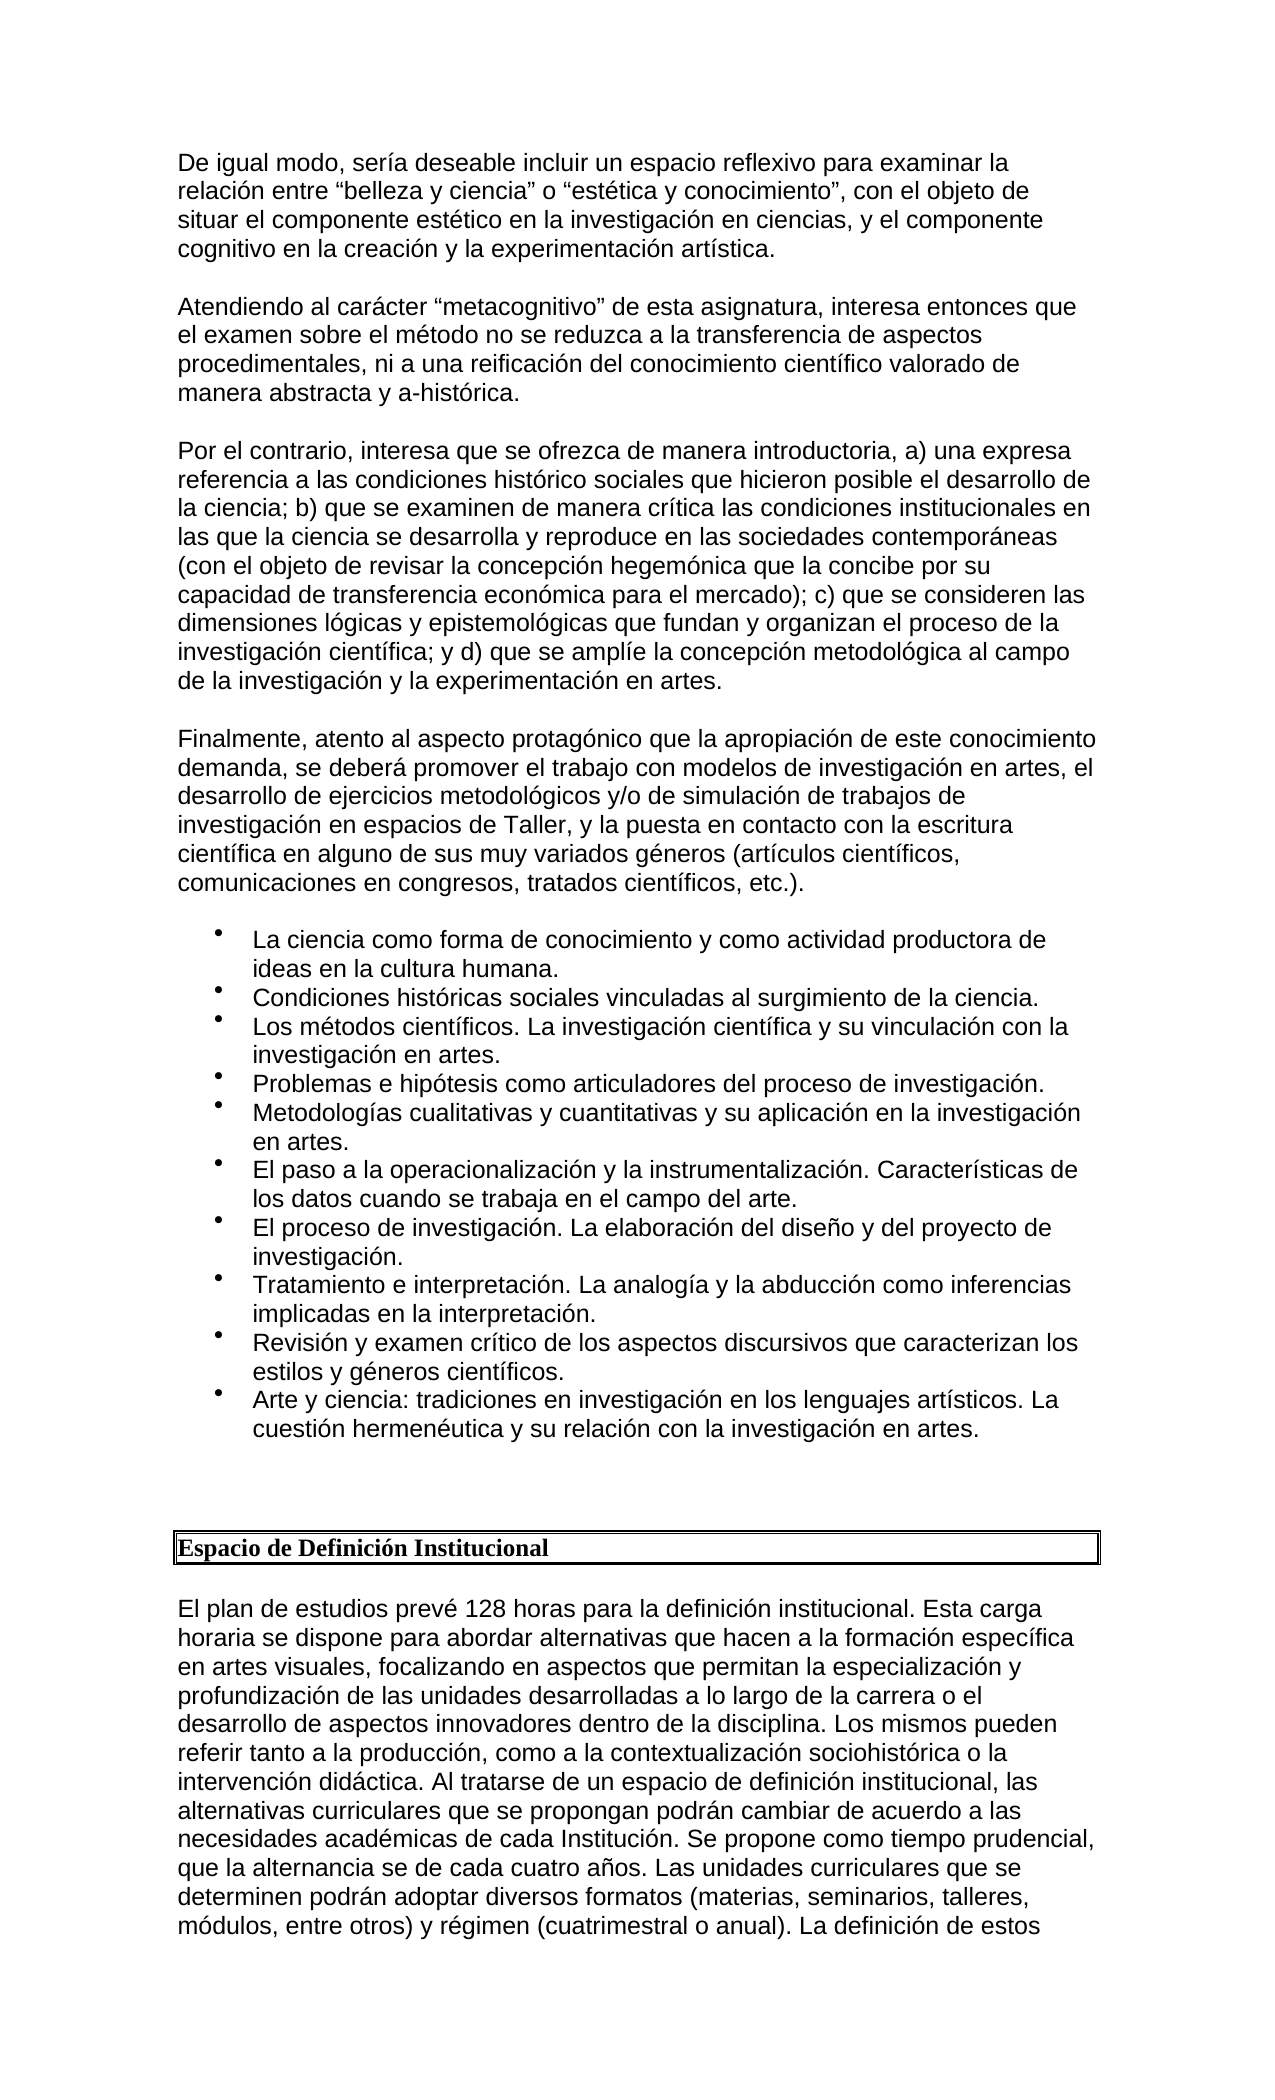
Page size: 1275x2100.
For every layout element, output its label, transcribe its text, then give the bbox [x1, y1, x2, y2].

list Tratamiento e interpretación. La analogía y la abducción como inferencias implicadas en la interpretación. [215, 1271, 1098, 1328]
list Metodologías cualitativas y cuantitativas y su aplicación en la investigación en artes. [215, 1098, 1098, 1156]
list El proceso de investigación. La elaboración del diseño y del proyecto de investigación. [215, 1213, 1098, 1271]
text Atendiendo al carácter “metacognitivo” de esta asignatura, interesa entonces que el examen sobre el método no se reduzca a la transferencia de aspectos procedimentales, ni a una reificación del conocimiento científico valorado de manera abstracta y a-histórica. [177, 292, 1098, 407]
list Arte y ciencia: tradiciones en investigación en los lenguajes artísticos. La cuestión hermenéutica y su relación con la investigación en artes. [215, 1386, 1098, 1443]
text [177, 1594, 1098, 1939]
list Problemas e hipótesis como articuladores del proceso de investigación. [215, 1069, 1098, 1098]
text Finalmente, atento al aspecto protagónico que la apropiación de este conocimiento demanda, se deberá promover el trabajo con modelos de investigación en artes, el desarrollo de ejercicios metodológicos y/o de simulación de trabajos de investigación en espacios de Taller, y la puesta en contacto con la escritura científica en alguno de sus muy variados géneros (artículos científicos, comunicaciones en congresos, tratados científicos, etc.). [177, 724, 1098, 896]
table_header Espacio de Definición Institucional [177, 1534, 1097, 1562]
list El paso a la operacionalización y la instrumentalización. Características de los datos cuando se trabaja en el campo del arte. [215, 1156, 1098, 1213]
list Revisión y examen crítico de los aspectos discursivos que caracterizan los estilos y géneros científicos. [215, 1328, 1098, 1386]
list Los métodos científicos. La investigación científica y su vinculación con la investigación en artes. [215, 1012, 1098, 1069]
text Por el contrario, interesa que se ofrezca de manera introductoria, a) una expresa referencia a las condiciones histórico sociales que hicieron posible el desarrollo de la ciencia; b) que se examinen de manera crítica las condiciones institucionales en las que la ciencia se desarrolla y reproduce en las sociedades contemporáneas (con el objeto de revisar la concepción hegemónica que la concibe por su capacidad de transferencia económica para el mercado); c) que se consideren las dimensiones lógicas y epistemológicas que fundan y organizan el proceso de la investigación científica; y d) que se amplíe la concepción metodológica al campo de la investigación y la experimentación en artes. [177, 436, 1098, 695]
text De igual modo, sería deseable incluir un espacio reflexivo para examinar la relación entre “belleza y ciencia” o “estética y conocimiento”, con el objeto de situar el componente estético en la investigación en ciencias, y el componente cognitivo en la creación y la experimentación artística. [177, 148, 1098, 263]
list La ciencia como forma de conocimiento y como actividad productora de ideas en la cultura humana. [215, 926, 1098, 983]
list Condiciones históricas sociales vinculadas al surgimiento de la ciencia. [215, 983, 1098, 1012]
